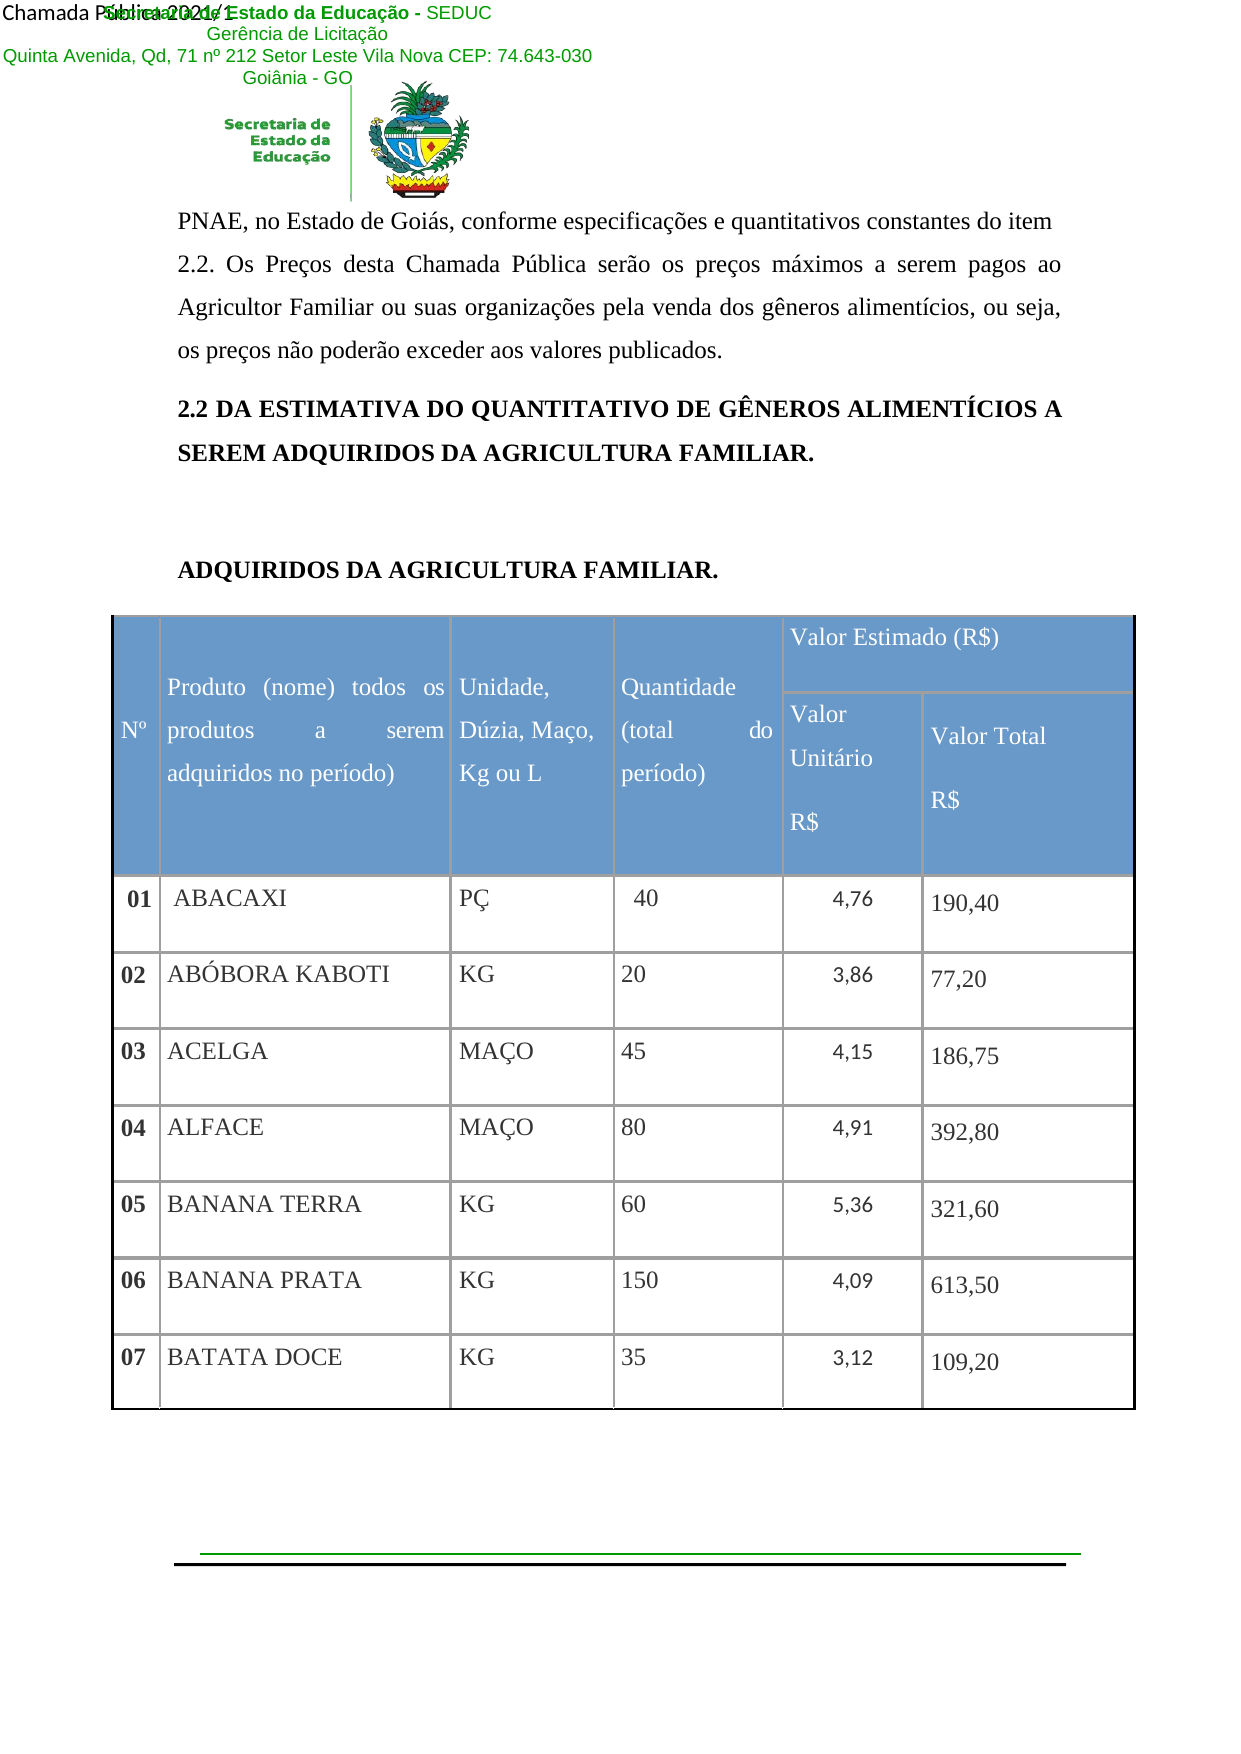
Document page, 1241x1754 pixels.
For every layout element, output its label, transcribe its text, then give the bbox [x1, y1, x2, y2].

table_cell 77,20 [924, 954, 1133, 1027]
table_header Unidade, Dúzia, Maço, Kg ou L [452, 617, 613, 874]
table_cell 150 [615, 1260, 782, 1333]
text PNAE, no Estado de Goiás, conforme especificações e quantitativos constantes do item [177, 206, 1230, 235]
table_cell 35 [613, 1336, 782, 1408]
table_cell Valor Total R$ [924, 694, 1133, 874]
table_cell ABÓBORA KABOTI [161, 954, 449, 1027]
table_cell KG [452, 1336, 613, 1408]
table_header Quantidade (total do período) [615, 617, 782, 874]
table_cell 02 [114, 954, 159, 1027]
table_cell 4,76 [784, 877, 921, 951]
table_cell Valor Unitário R$ [784, 694, 921, 874]
table_cell 01 [114, 877, 159, 951]
table_cell 03 [114, 1030, 159, 1104]
table_cell 109,20 [924, 1336, 1133, 1408]
table_cell BANANA TERRA [161, 1183, 449, 1256]
table_cell 07 [114, 1336, 159, 1408]
table_cell MAÇO [452, 1030, 613, 1104]
table_cell 186,75 [924, 1030, 1133, 1104]
table_header Produto (nome) todos os produtos a serem adquiridos no período) [161, 617, 449, 874]
table_header Nº [114, 617, 159, 874]
subtitle DA ESTIMATIVA DO QUANTITATIVO DE GÊNEROS ALIMENTÍCIOS A SEREM ADQUIRIDOS DA AGRICULTURA FAMILIAR. [177, 394, 1063, 466]
table_cell 190,40 [924, 877, 1133, 951]
table_cell 4,91 [784, 1107, 921, 1180]
table_cell MAÇO [452, 1107, 613, 1180]
picture [224, 80, 469, 202]
table_cell 80 [615, 1107, 782, 1180]
table_cell KG [452, 1183, 613, 1256]
table_cell KG [452, 954, 613, 1027]
table_cell 04 [114, 1107, 159, 1180]
table_cell 45 [615, 1030, 782, 1104]
table_cell ALFACE [161, 1107, 449, 1180]
table_cell 5,36 [784, 1183, 921, 1256]
table_cell 392,80 [924, 1107, 1133, 1180]
text ADQUIRIDOS DA AGRICULTURA FAMILIAR. [177, 555, 1230, 584]
table_cell KG [452, 1260, 613, 1333]
text 2.2. Os Preços desta Chamada Pública serão os preços máximos a serem pagos ao Agricultor Familiar ou suas organizações pela venda dos gêneros alimentícios, ou seja, os preços não poderão exceder aos valores publicados. [177, 249, 1063, 364]
table_cell ACELGA [161, 1030, 449, 1104]
table_cell 60 [615, 1183, 782, 1256]
table_cell 20 [615, 954, 782, 1027]
table_cell 613,50 [924, 1260, 1133, 1333]
table_cell 4,09 [784, 1260, 921, 1333]
table_header Valor Estimado (R$) [784, 617, 1133, 691]
table_cell 3,12 [782, 1336, 921, 1408]
table_cell 3,86 [784, 954, 921, 1027]
table_cell 40 [615, 877, 782, 951]
table_cell 4,15 [784, 1030, 921, 1104]
table_cell 06 [114, 1260, 159, 1333]
table_cell 321,60 [924, 1183, 1133, 1256]
table_cell BATATA DOCE [159, 1336, 449, 1408]
table_cell BANANA PRATA [161, 1260, 449, 1333]
table_cell 05 [114, 1183, 159, 1256]
table_cell ABACAXI [161, 877, 449, 951]
table_cell PÇ [452, 877, 613, 951]
